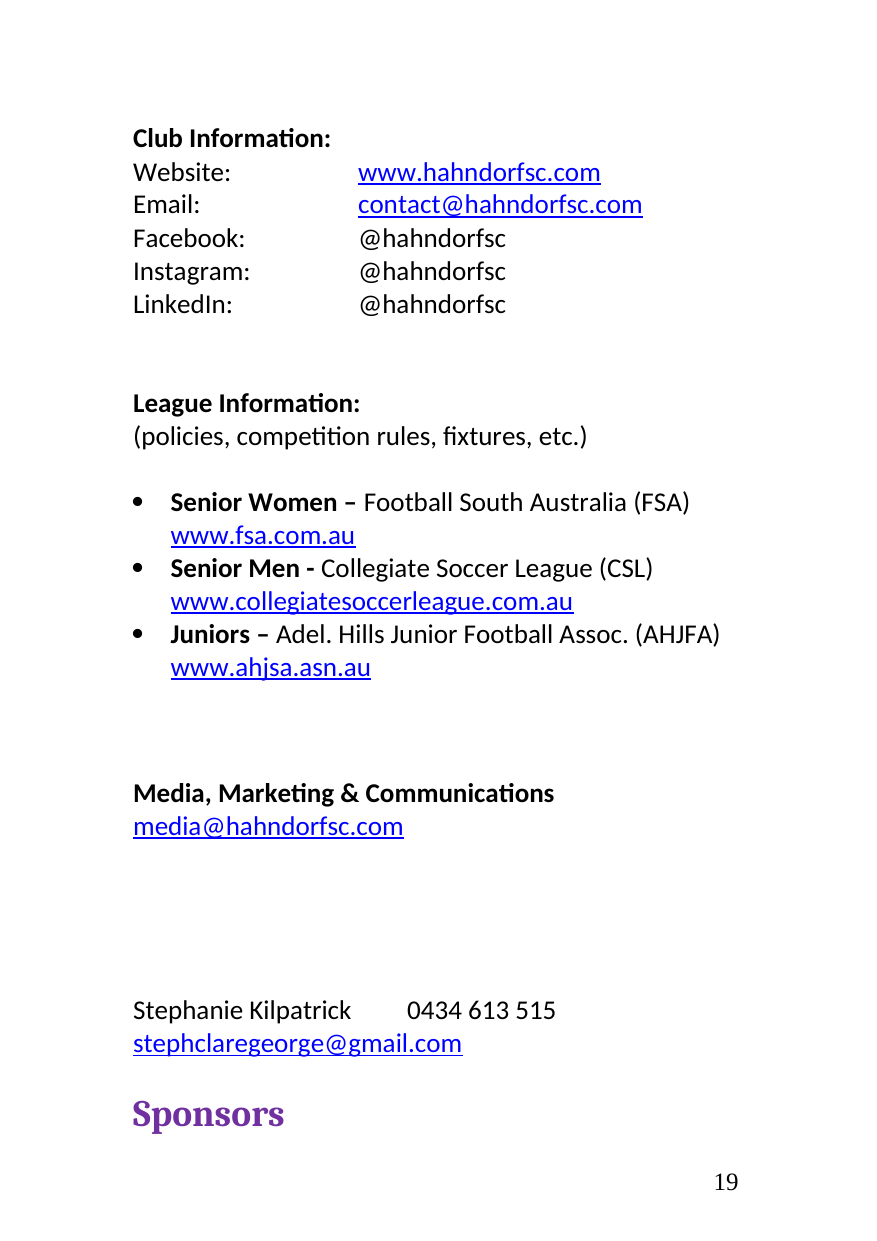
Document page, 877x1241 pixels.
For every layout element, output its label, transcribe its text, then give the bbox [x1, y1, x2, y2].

text Club Information: [133, 122, 738, 155]
text LinkedIn: @hahndorfsc [133, 287, 738, 320]
text Stephanie Kilpatrick 0434 613 515 stephclaregeorge@gmail.com [133, 993, 738, 1059]
text Facebook: @hahndorfsc [133, 221, 738, 254]
text Media, Marketing & Communications [133, 776, 738, 809]
text (policies, competition rules, fixtures, etc.) [133, 419, 738, 452]
text Website: www.hahndorfsc.com [133, 155, 738, 188]
text Email: contact@hahndorfsc.com [133, 188, 738, 221]
list Senior Men - Collegiate Soccer League (CSL) www.collegiatesoccerleague.com.au [133, 551, 738, 617]
text League Information: [133, 386, 738, 419]
text media@hahndorfsc.com [133, 809, 738, 842]
list Senior Women – Football South Australia (FSA) www.fsa.com.au [133, 485, 738, 551]
list Juniors – Adel. Hills Junior Football Assoc. (AHJFA) www.ahjsa.asn.au [133, 617, 738, 683]
text Instagram: @hahndorfsc [133, 254, 738, 287]
subtitle Sponsors [133, 1092, 738, 1136]
